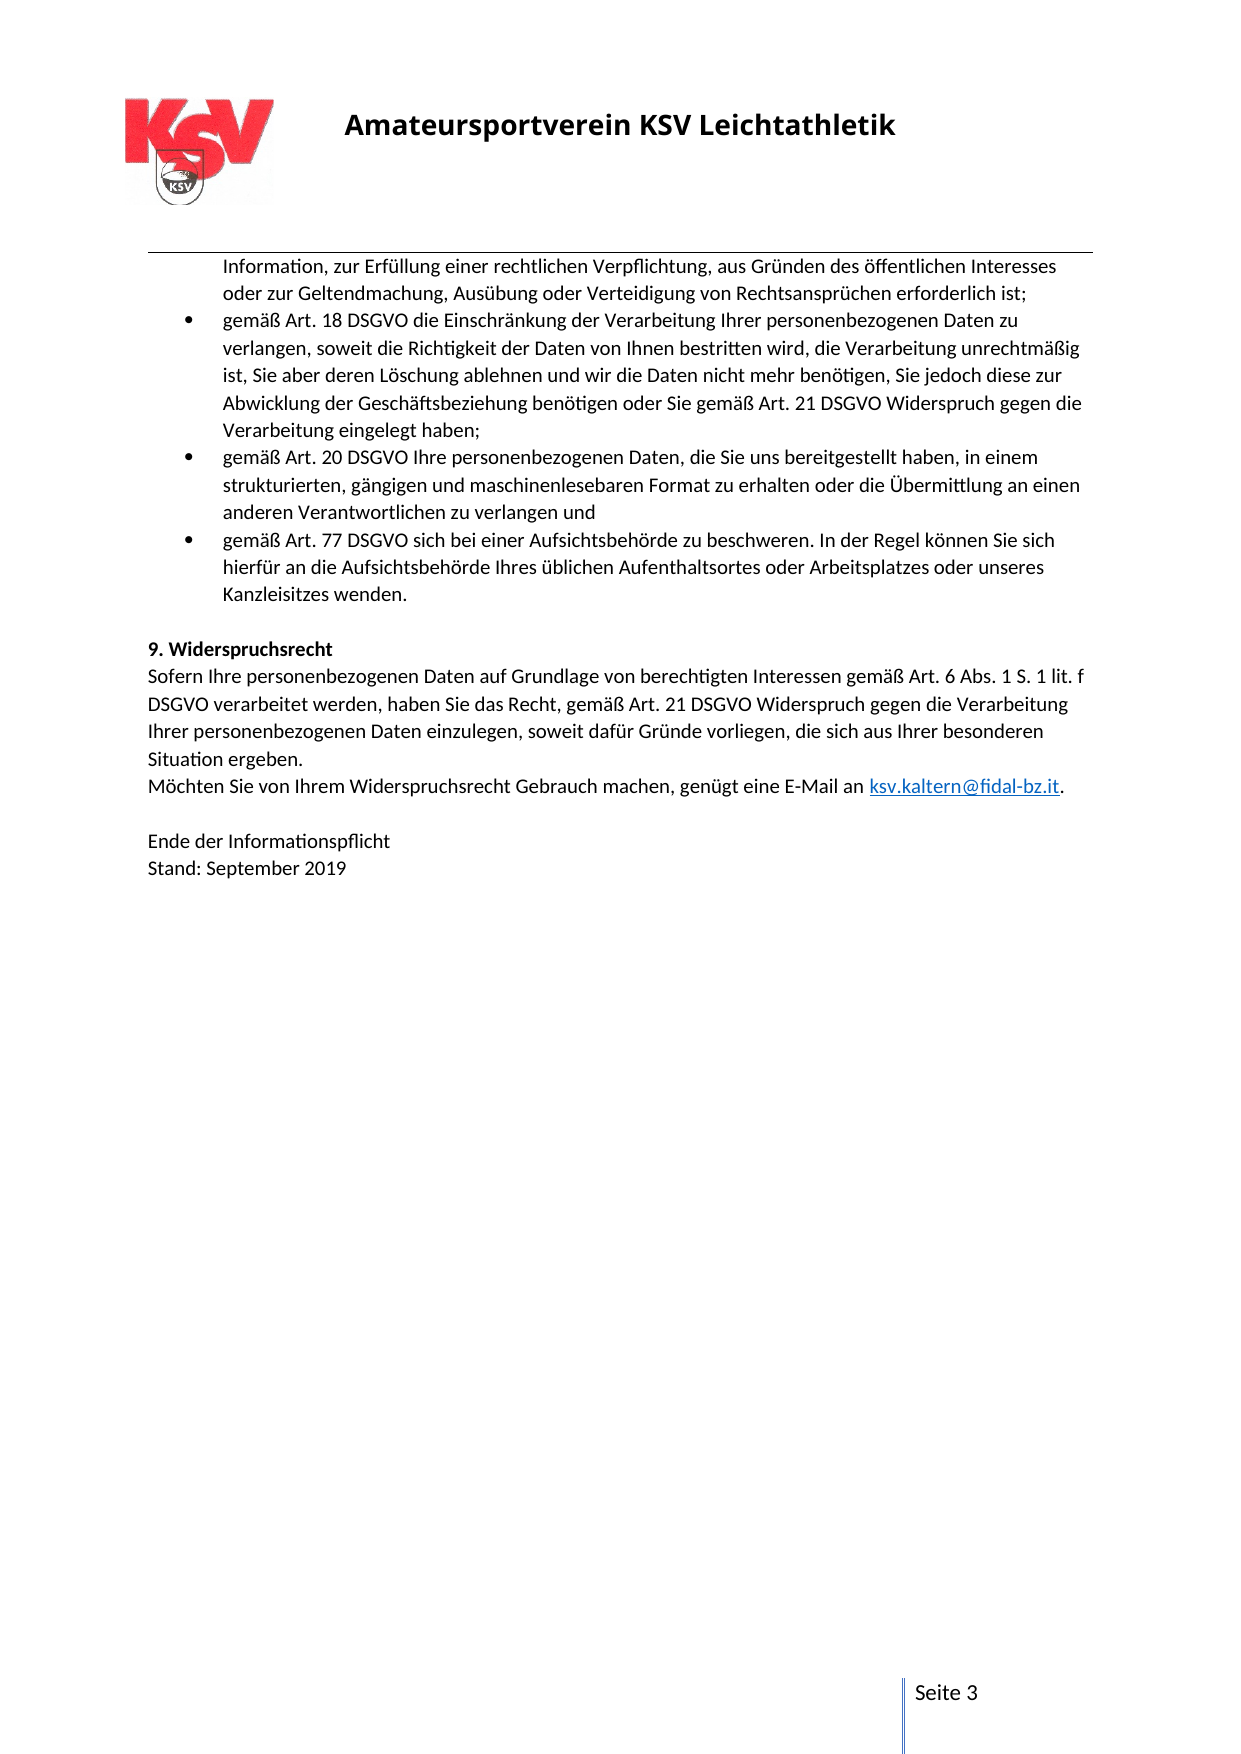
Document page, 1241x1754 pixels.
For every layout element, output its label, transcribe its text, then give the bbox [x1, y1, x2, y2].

list gemäß Art. 18 DSGVO die Einschränkung der Verarbeitung Ihrer personenbezogenen Daten zu verlangen, soweit die Richtigkeit der Daten von Ihnen bestritten wird, die Verarbeitung unrechtmäßig ist, Sie aber deren Löschung ablehnen und wir die Daten nicht mehr benötigen, Sie jedoch diese zur Abwicklung der Geschäftsbeziehung benötigen oder Sie gemäß Art. 21 DSGVO Widerspruch gegen die Verarbeitung eingelegt haben; [185, 308, 1093, 443]
text Stand: September 2019 [148, 856, 1093, 881]
text 9. Widerspruchsrecht [148, 636, 1093, 662]
text Ende der Informationspflicht [148, 828, 1093, 853]
text Sofern Ihre personenbezogenen Daten auf Grundlage von berechtigten Interessen gemäß Art. 6 Abs. 1 S. 1 lit. f DSGVO verarbeitet werden, haben Sie das Recht, gemäß Art. 21 DSGVO Widerspruch gegen die Verarbeitung Ihrer personenbezogenen Daten einzulegen, soweit dafür Gründe vorliegen, die sich aus Ihrer besonderen Situation ergeben. [148, 664, 1093, 771]
list gemäß Art. 77 DSGVO sich bei einer Aufsichtsbehörde zu beschweren. In der Regel können Sie sich hierfür an die Aufsichtsbehörde Ihres üblichen Aufenthaltsortes oder Arbeitsplatzes oder unseres Kanzleisitzes wenden. [185, 527, 1093, 607]
text Möchten Sie von Ihrem Widerspruchsrecht Gebrauch machen, genügt eine E-Mail an ksv.kaltern@fidal-bz.it. [148, 773, 1093, 799]
picture [123, 97, 273, 204]
list gemäß Art. 20 DSGVO Ihre personenbezogenen Daten, die Sie uns bereitgestellt haben, in einem strukturierten, gängigen und maschinenlesebaren Format zu erhalten oder die Übermittlung an einen anderen Verantwortlichen zu verlangen und [185, 444, 1093, 525]
